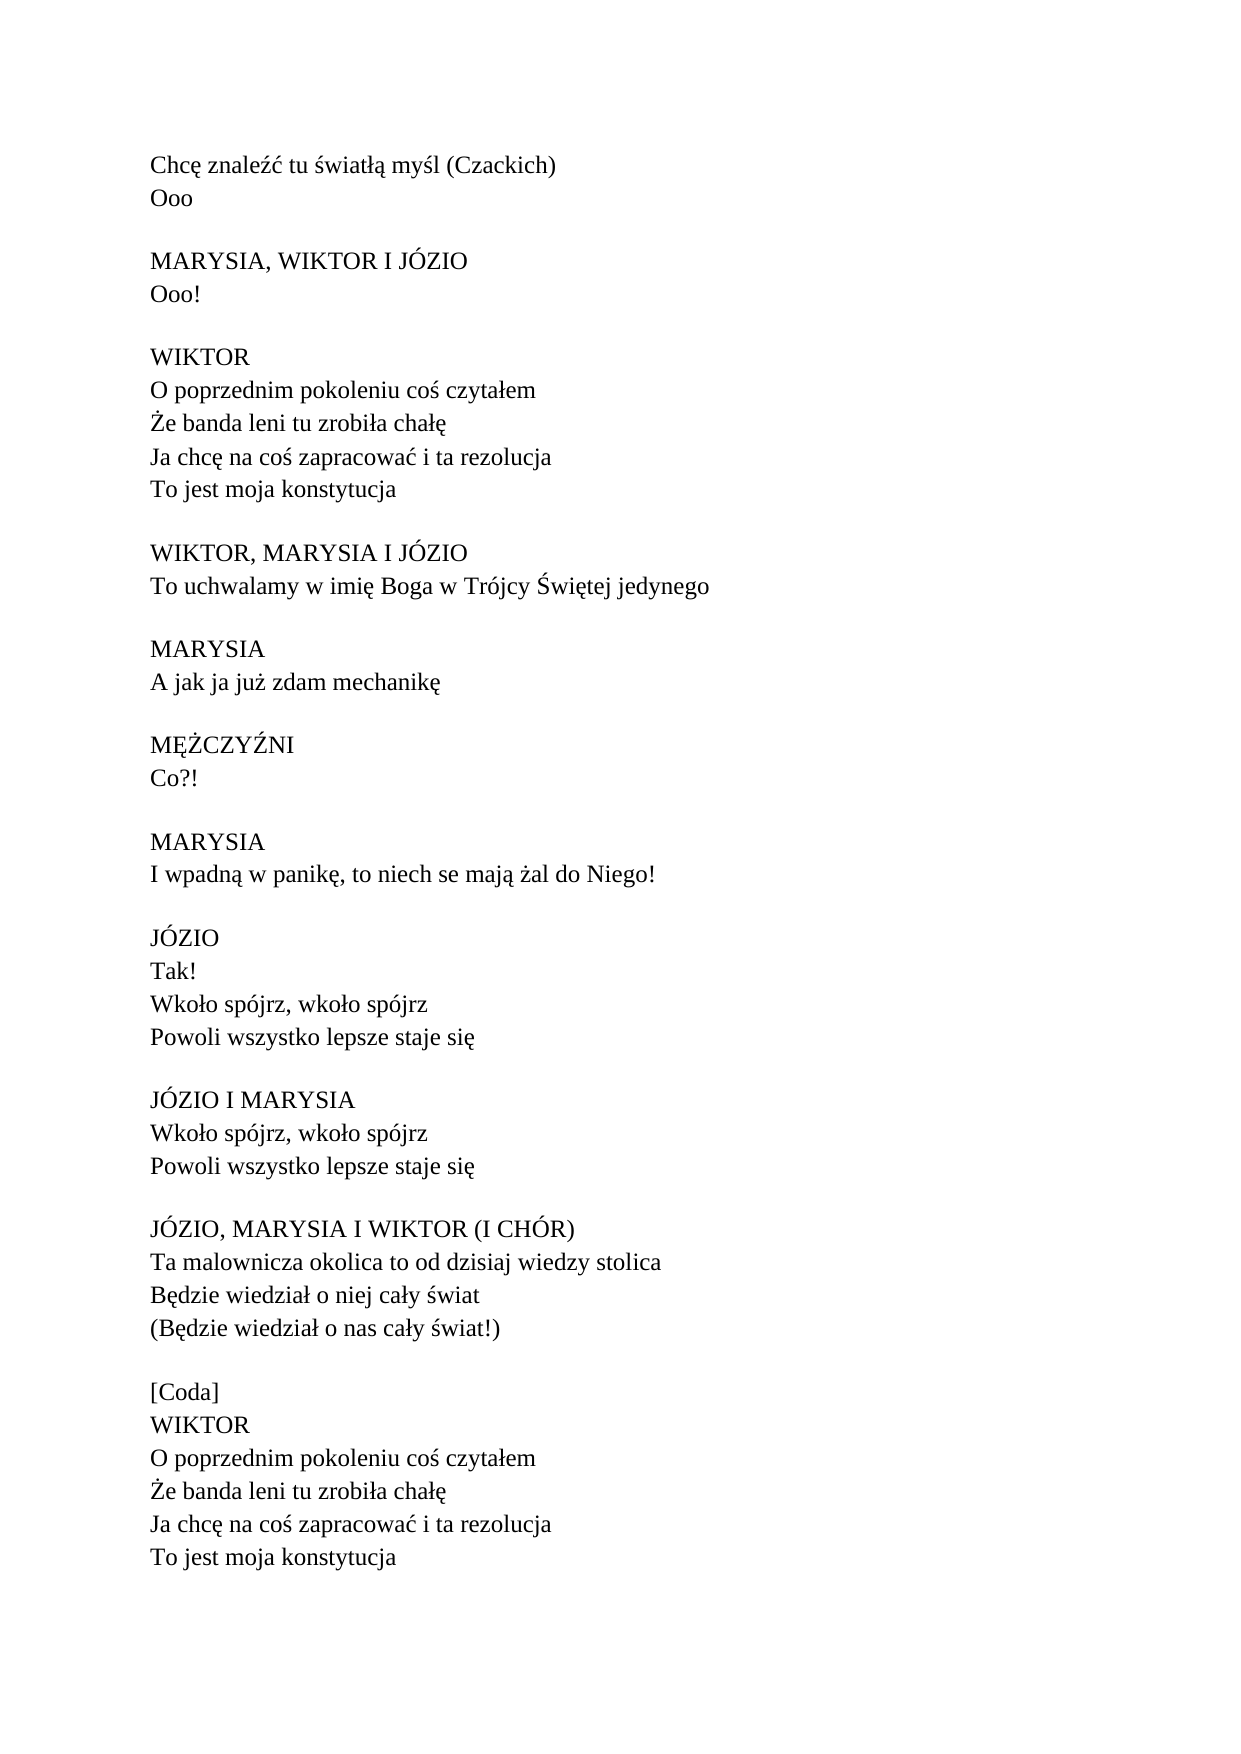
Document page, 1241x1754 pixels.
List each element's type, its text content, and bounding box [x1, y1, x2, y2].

text I wpadną w panikę, to niech se mają żal do Niego! [150, 859, 1090, 888]
text Powoli wszystko lepsze staje się [150, 1151, 1090, 1180]
text JÓZIO I MARYSIA [150, 1085, 1090, 1114]
text WIKTOR, MARYSIA I JÓZIO [150, 538, 1090, 567]
text To jest moja konstytucja [150, 474, 1090, 503]
text To uchwalamy w imię Boga w Trójcy Świętej jedynego [150, 571, 1090, 599]
text Że banda leni tu zrobiła chałę [150, 1476, 1090, 1504]
text MĘŻCZYŹNI [150, 730, 1090, 759]
text Ta malownicza okolica to od dzisiaj wiedzy stolica [150, 1247, 1090, 1276]
text MARYSIA [150, 634, 1090, 663]
text JÓZIO, MARYSIA I WIKTOR (I CHÓR) [150, 1214, 1090, 1243]
text Wkoło spójrz, wkoło spójrz [150, 989, 1090, 1018]
text O poprzednim pokoleniu coś czytałem [150, 1443, 1090, 1471]
text (Będzie wiedział o nas cały świat!) [150, 1313, 1090, 1342]
text Wkoło spójrz, wkoło spójrz [150, 1118, 1090, 1147]
text To jest moja konstytucja [150, 1542, 1090, 1571]
text A jak ja już zdam mechanikę [150, 667, 1090, 696]
text WIKTOR [150, 342, 1090, 371]
text MARYSIA [150, 827, 1090, 855]
text [Coda] [150, 1377, 1090, 1405]
text Będzie wiedział o niej cały świat [150, 1280, 1090, 1309]
text Powoli wszystko lepsze staje się [150, 1022, 1090, 1051]
text Ooo! [150, 279, 1090, 308]
text Co?! [150, 763, 1090, 792]
text JÓZIO [150, 923, 1090, 952]
text WIKTOR [150, 1410, 1090, 1438]
text Ooo [150, 183, 1090, 212]
text Ja chcę na coś zapracować i ta rezolucja [150, 442, 1090, 470]
text O poprzednim pokoleniu coś czytałem [150, 376, 1090, 404]
text Że banda leni tu zrobiła chałę [150, 408, 1090, 437]
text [150, 150, 1090, 179]
text Tak! [150, 956, 1090, 984]
text MARYSIA, WIKTOR I JÓZIO [150, 246, 1090, 275]
text Ja chcę na coś zapracować i ta rezolucja [150, 1509, 1090, 1537]
